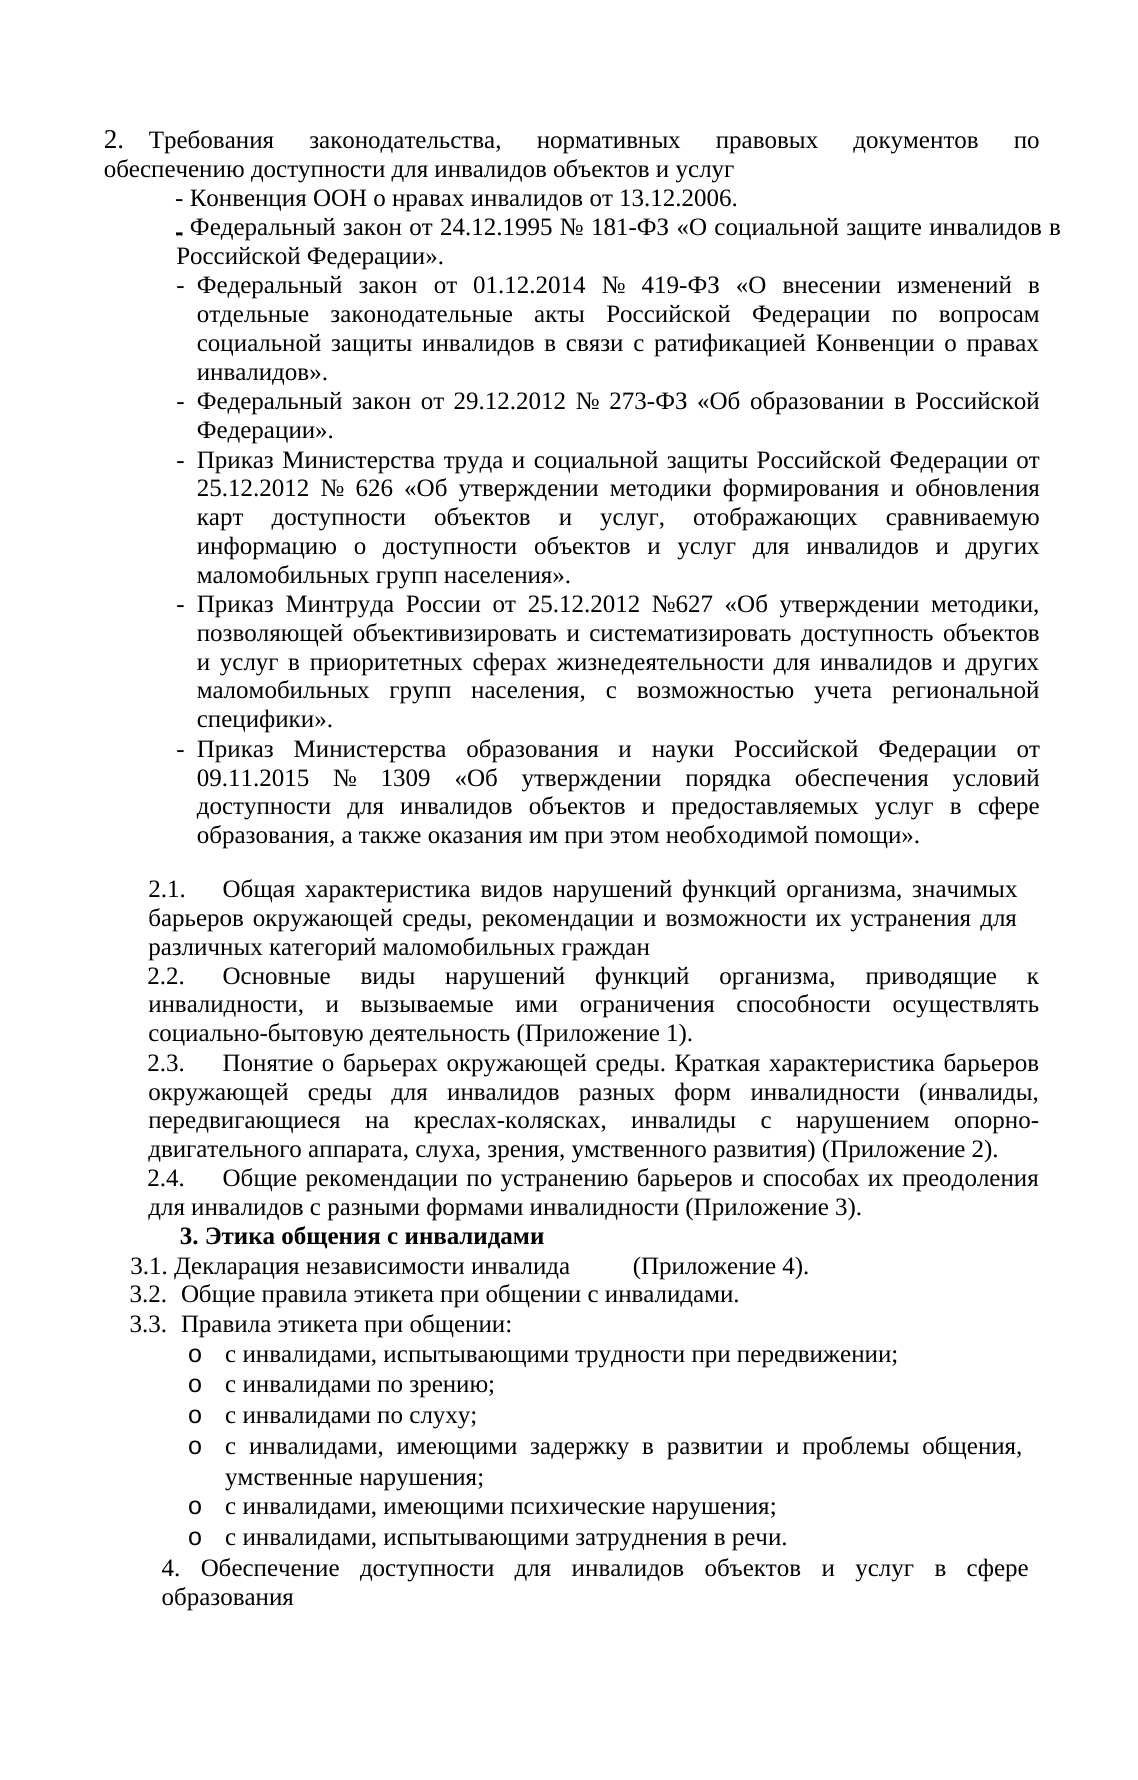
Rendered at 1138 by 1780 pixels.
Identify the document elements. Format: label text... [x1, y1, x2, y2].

list Правила этикета при общении: [129, 1309, 1062, 1338]
list Приказ Министерства образования и науки Российской Федерации от 09.11.2015 № 1309 «Об утверждении порядка обеспечения условий доступности для инвалидов объектов и предоставляемых услуг в сфере образования, а также оказания им при этом необходимой помощи». [176, 734, 1040, 849]
text 3.1. Декларация независимости инвалида (Приложение 4). [111, 1251, 1014, 1279]
list Общая характеристика видов нарушений функций организма, значимых барьеров окружающей среды, рекомендации и возможности их устранения для различных категорий маломобильных граждан [148, 874, 1018, 961]
text 4. Обеспечение доступности для инвалидов объектов и услуг в сфере образования [161, 1553, 1029, 1611]
list Федеральный закон от 29.12.2012 № 273-ФЗ «Об образовании в Российской Федерации». [176, 386, 1040, 444]
list Общие правила этикета при общении с инвалидами. [129, 1279, 1062, 1308]
list Приказ Министерства труда и социальной защиты Российской Федерации от 25.12.2012 № 626 «Об утверждении методики формирования и обновления карт доступности объектов и услуг, отображающих сравниваемую информацию о доступности объектов и услуг для инвалидов и других маломобильных групп населения». [176, 445, 1040, 588]
list с инвалидами, имеющими психические нарушения; [187, 1491, 1023, 1522]
text 3. Этика общения с инвалидами [129, 1221, 746, 1250]
list Понятие о барьерах окружающей среды. Краткая характеристика барьеров окружающей среды для инвалидов разных форм инвалидности (инвалиды, передвигающиеся на креслах-колясках, инвалиды с нарушением опорно-двигательного аппарата, слуха, зрения, умственного развития) (Приложение 2). [147, 1048, 1039, 1163]
list с инвалидами по зрению; [187, 1369, 1023, 1400]
text Федеральный закон от 24.12.1995 № 181-ФЗ «О социальной защите инвалидов в Российской Федерации». [176, 212, 1062, 270]
list Федеральный закон от 01.12.2014 № 419-ФЗ «О внесении изменений в отдельные законодательные акты Российской Федерации по вопросам социальной защиты инвалидов в связи с ратификацией Конвенции о правах инвалидов». [176, 271, 1040, 386]
text - Конвенция ООН о нравах инвалидов от 13.12.2006. [75, 183, 1040, 211]
list Основные виды нарушений функций организма, приводящие к инвалидности, и вызываемые ими ограничения способности осуществлять социально-бытовую деятельность (Приложение 1). [147, 961, 1039, 1047]
list Требования законодательства, нормативных правовых документов по обеспечению доступности для инвалидов объектов и услуг [103, 123, 1041, 183]
list с инвалидами, испытывающими затруднения в речи. [187, 1522, 1023, 1552]
list с инвалидами по слуху; [187, 1400, 1023, 1431]
list с инвалидами, испытывающими трудности при передвижении; [187, 1339, 1023, 1369]
list Общие рекомендации по устранению барьеров и способах их преодоления для инвалидов с разными формами инвалидности (Приложение 3). [147, 1163, 1039, 1220]
list с инвалидами, имеющими задержку в развитии и проблемы общения, умственные нарушения; [187, 1431, 1023, 1491]
list Приказ Минтруда России от 25.12.2012 №627 «Об утверждении методики, позволяющей объективизировать и систематизировать доступность объектов и услуг в приоритетных сферах жизнедеятельности для инвалидов и других маломобильных групп населения, с возможностью учета региональной специфики». [176, 589, 1040, 733]
